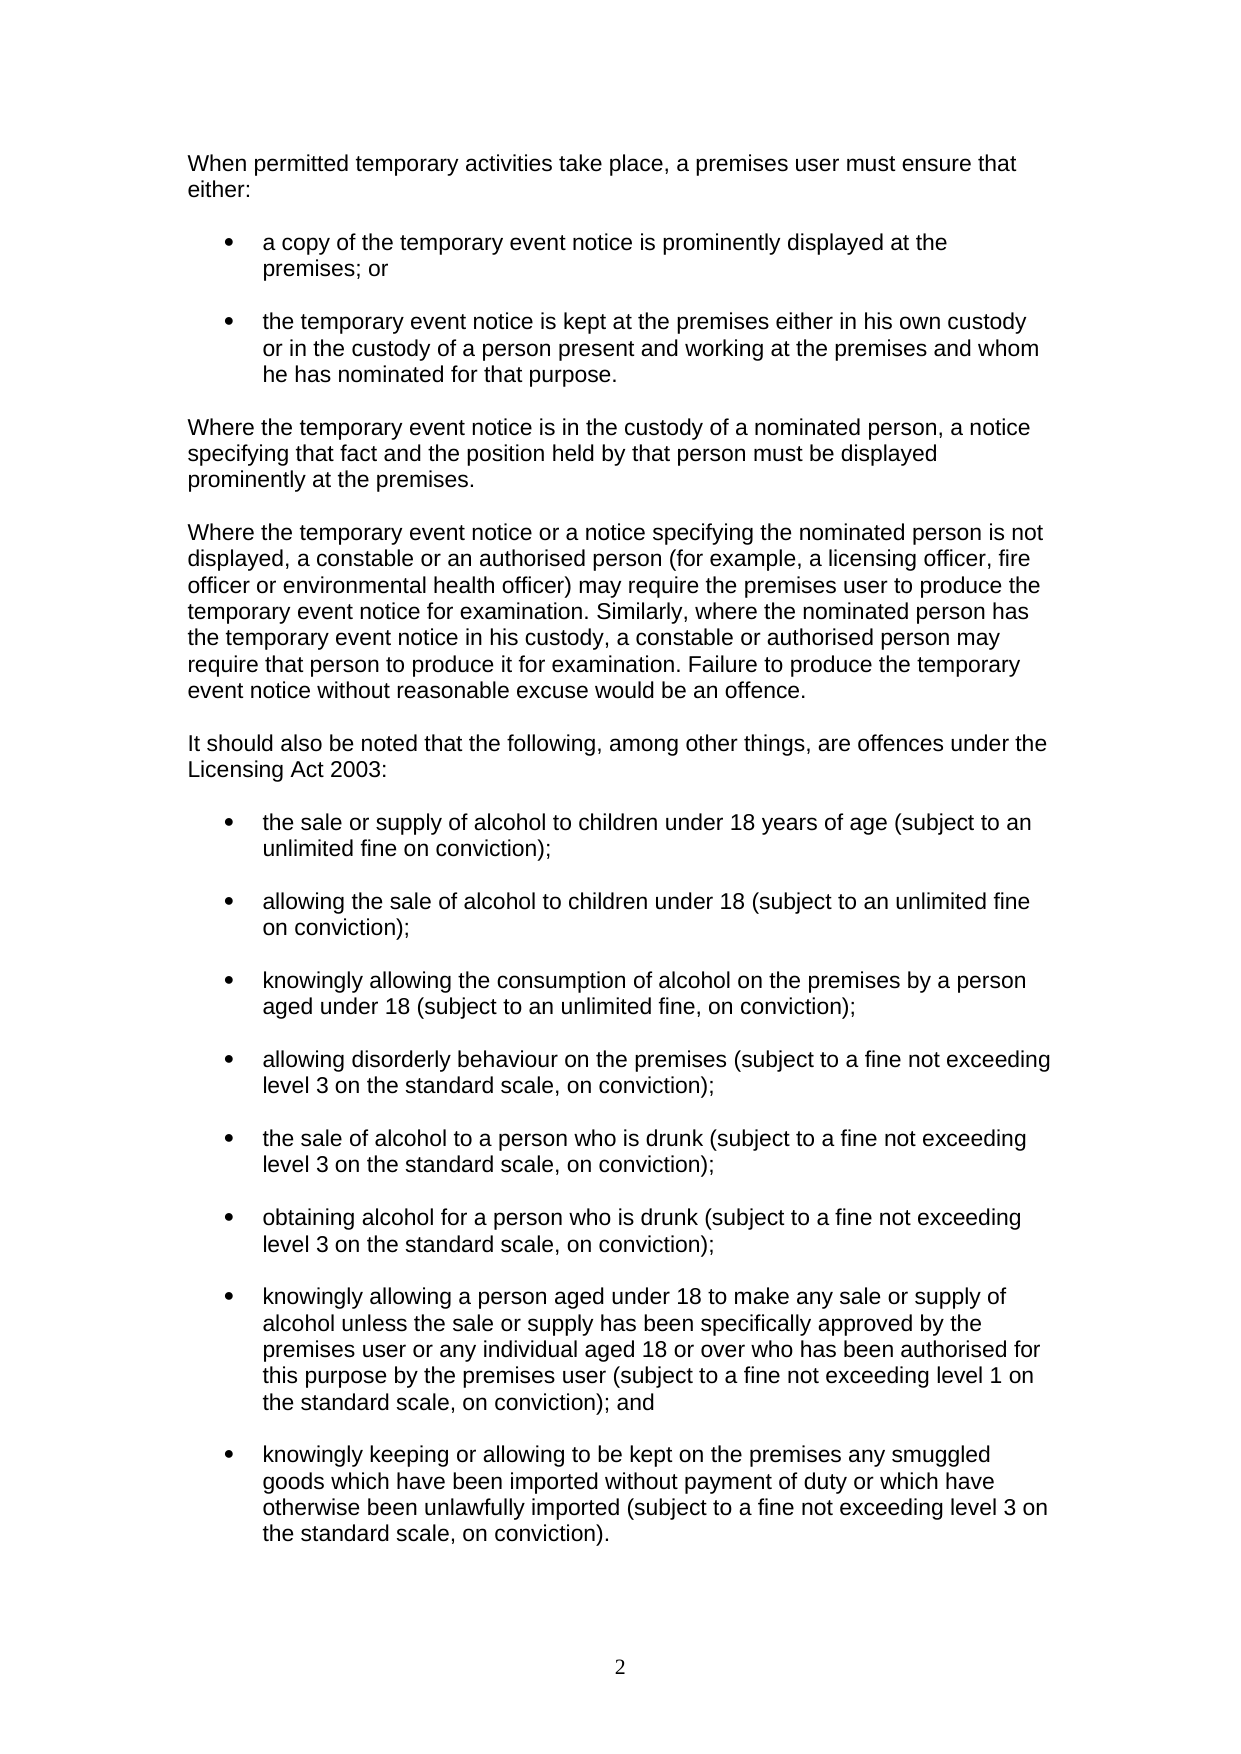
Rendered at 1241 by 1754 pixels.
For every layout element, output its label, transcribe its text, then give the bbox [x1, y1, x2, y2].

list the sale of alcohol to a person who is drunk (subject to a fine not exceeding level 3 on the standard scale, on conviction); [225, 1125, 1053, 1178]
list obtaining alcohol for a person who is drunk (subject to a fine not exceeding level 3 on the standard scale, on conviction); [225, 1204, 1053, 1257]
text It should also be noted that the following, among other things, are offences under the Licensing Act 2003: [187, 730, 1053, 782]
list a copy of the temporary event notice is prominently displayed at the premises; or [225, 229, 1053, 282]
list allowing the sale of alcohol to children under 18 (subject to an unlimited fine on conviction); [225, 888, 1053, 941]
list allowing disorderly behaviour on the premises (subject to a fine not exceeding level 3 on the standard scale, on conviction); [225, 1046, 1053, 1099]
list the temporary event notice is kept at the premises either in his own custody or in the custody of a person present and working at the premises and whom he has nominated for that purpose. [225, 308, 1053, 387]
text Where the temporary event notice or a notice specifying the nominated person is not displayed, a constable or an authorised person (for example, a licensing officer, fire officer or environmental health officer) may require the premises user to produce the temporary event notice for examination. Similarly, where the nominated person has the temporary event notice in his custody, a constable or authorised person may require that person to produce it for examination. Failure to produce the temporary event notice without reasonable excuse would be an offence. [187, 519, 1053, 703]
text When permitted temporary activities take place, a premises user must ensure that either: [187, 150, 1053, 203]
list the sale or supply of alcohol to children under 18 years of age (subject to an unlimited fine on conviction); [225, 809, 1053, 862]
list knowingly allowing a person aged under 18 to make any sale or supply of alcohol unless the sale or supply has been specifically approved by the premises user or any individual aged 18 or over who has been authorised for this purpose by the premises user (subject to a fine not exceeding level 1 on the standard scale, on conviction); and [225, 1283, 1053, 1415]
list knowingly allowing the consumption of alcohol on the premises by a person aged under 18 (subject to an unlimited fine, on conviction); [225, 967, 1053, 1020]
list knowingly keeping or allowing to be kept on the premises any smuggled goods which have been imported without payment of duty or which have otherwise been unlawfully imported (subject to a fine not exceeding level 3 on the standard scale, on conviction). [225, 1441, 1053, 1547]
text Where the temporary event notice is in the custody of a nominated person, a notice specifying that fact and the position held by that person must be displayed prominently at the premises. [187, 413, 1053, 493]
